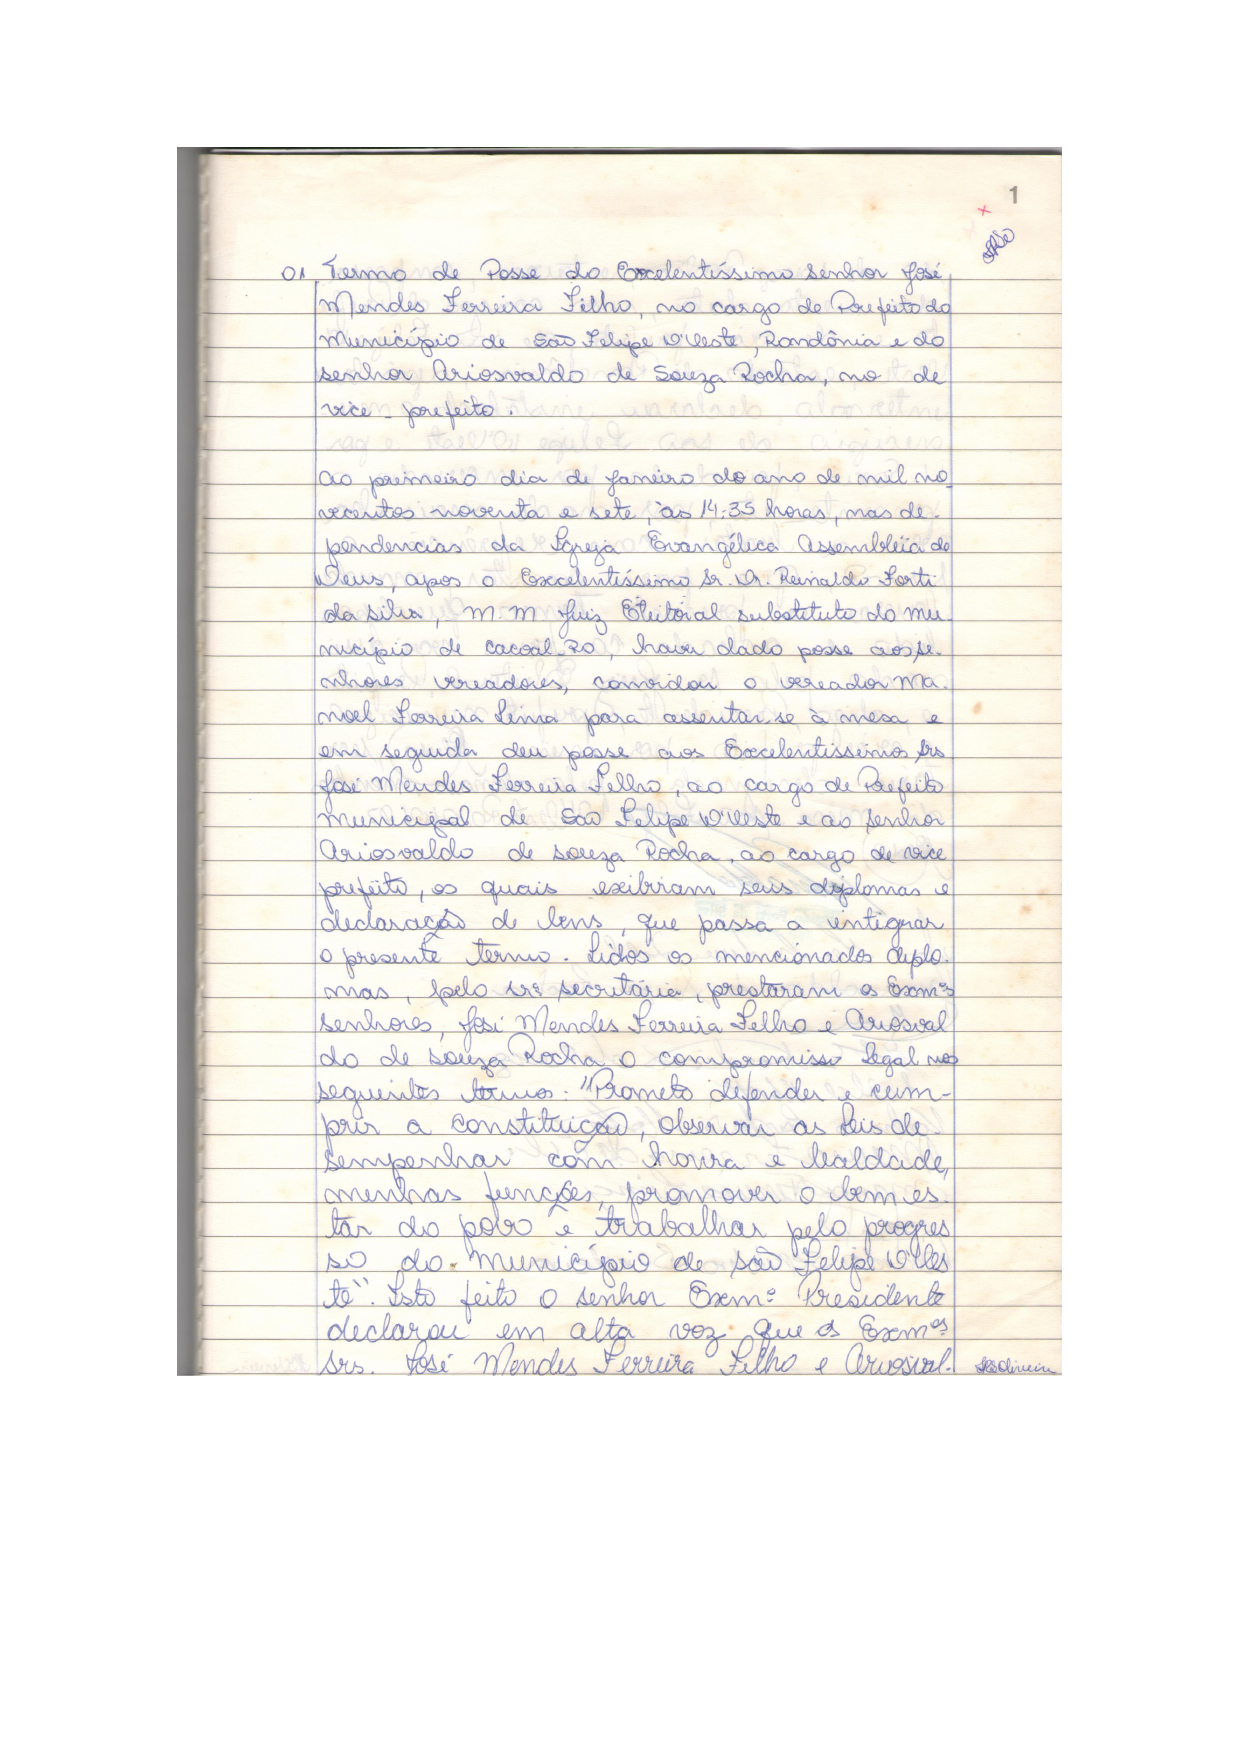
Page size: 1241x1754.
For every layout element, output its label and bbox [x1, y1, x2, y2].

picture [177, 147, 1062, 1376]
